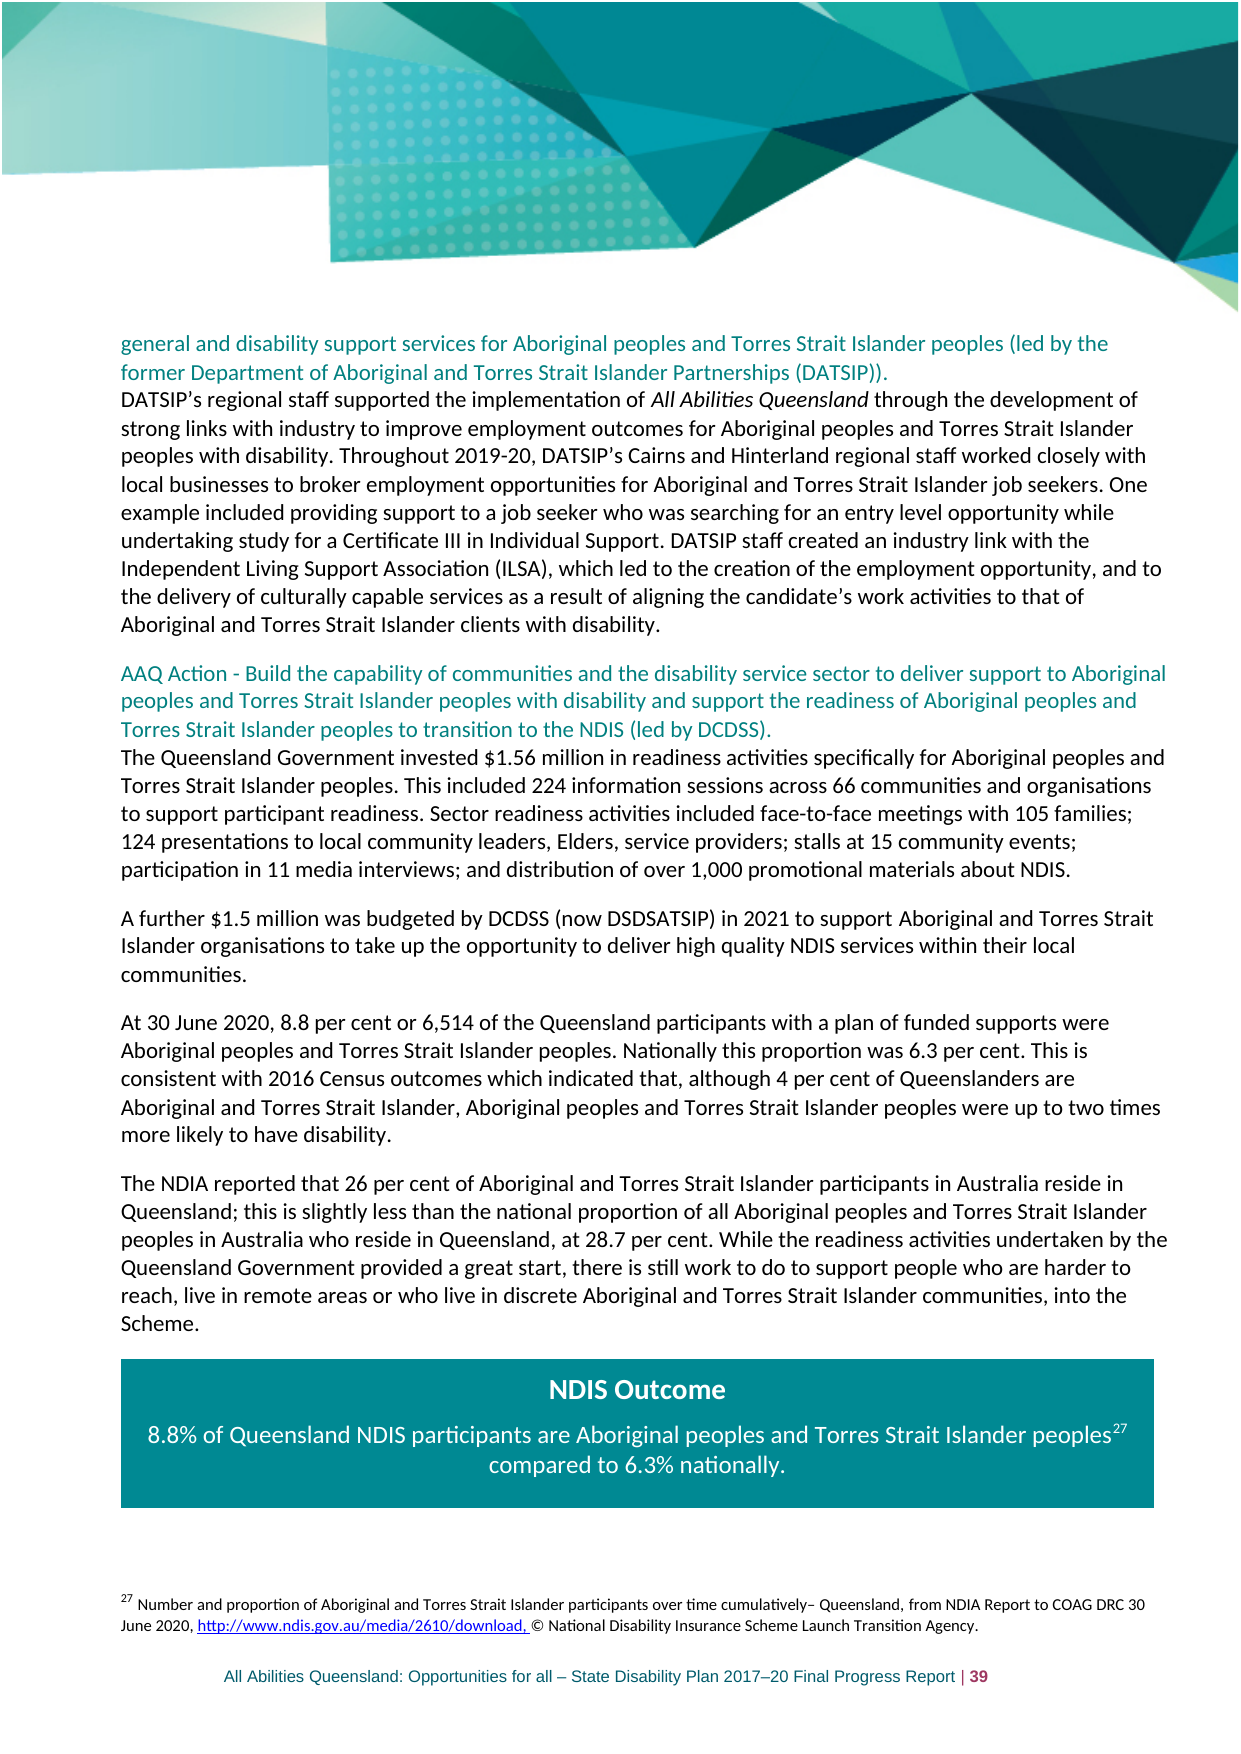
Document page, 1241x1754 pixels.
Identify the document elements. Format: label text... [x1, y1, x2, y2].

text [121, 329, 1169, 386]
text AAQ Action - Build the capability of communities and the disability service sector to deliver support to Aboriginal peoples and Torres Strait Islander peoples with disability and support the readiness of Aboriginal peoples and Torres Strait Islander peoples to transition to the NDIS (led by DCDSS). [121, 659, 1169, 743]
text The NDIA reported that 26 per cent of Aboriginal and Torres Strait Islander participants in Australia reside in Queensland; this is slightly less than the national proportion of all Aboriginal peoples and Torres Strait Islander peoples in Australia who reside in Queensland, at 28.7 per cent. While the readiness activities undertaken by the Queensland Government provided a great start, there is still work to do to support people who are harder to reach, live in remote areas or who live in discrete Aboriginal and Torres Strait Islander communities, into the Scheme. [121, 1169, 1169, 1338]
text A further $1.5 million was budgeted by DCDSS (now DSDSATSIP) in 2021 to support Aboriginal and Torres Strait Islander organisations to take up the opportunity to deliver high quality NDIS services within their local communities. [121, 904, 1169, 988]
picture [2, 2, 1239, 1752]
table_header NDIS Outcome 8.8% of Queensland NDIS participants are Aboriginal peoples and Torres Strait Islander peoples compared to 6.3% nationally. [121, 1359, 1154, 1508]
text DATSIP’s regional staff supported the implementation of All Abilities Queensland through the development of strong links with industry to improve employment outcomes for Aboriginal peoples and Torres Strait Islander peoples with disability. Throughout 2019-20, DATSIP’s Cairns and Hinterland regional staff worked closely with local businesses to broker employment opportunities for Aboriginal and Torres Strait Islander job seekers. One example included providing support to a job seeker who was searching for an entry level opportunity while undertaking study for a Certificate III in Individual Support. DATSIP staff created an industry link with the Independent Living Support Association (ILSA), which led to the creation of the employment opportunity, and to the delivery of culturally capable services as a result of aligning the candidate’s work activities to that of Aboriginal and Torres Strait Islander clients with disability. [121, 386, 1169, 638]
text At 30 June 2020, 8.8 per cent or 6,514 of the Queensland participants with a plan of funded supports were Aboriginal peoples and Torres Strait Islander peoples. Nationally this proportion was 6.3 per cent. This is consistent with 2016 Census outcomes which indicated that, although 4 per cent of Queenslanders are Aboriginal and Torres Strait Islander, Aboriginal peoples and Torres Strait Islander peoples were up to two times more likely to have disability. [121, 1008, 1169, 1149]
text The Queensland Government invested $1.56 million in readiness activities specifically for Aboriginal peoples and Torres Strait Islander peoples. This included 224 information sessions across 66 communities and organisations to support participant readiness. Sector readiness activities included face-to-face meetings with 105 families; 124 presentations to local community leaders, Elders, service providers; stalls at 15 community events; participation in 11 media interviews; and distribution of over 1,000 promotional materials about NDIS. [121, 743, 1169, 883]
